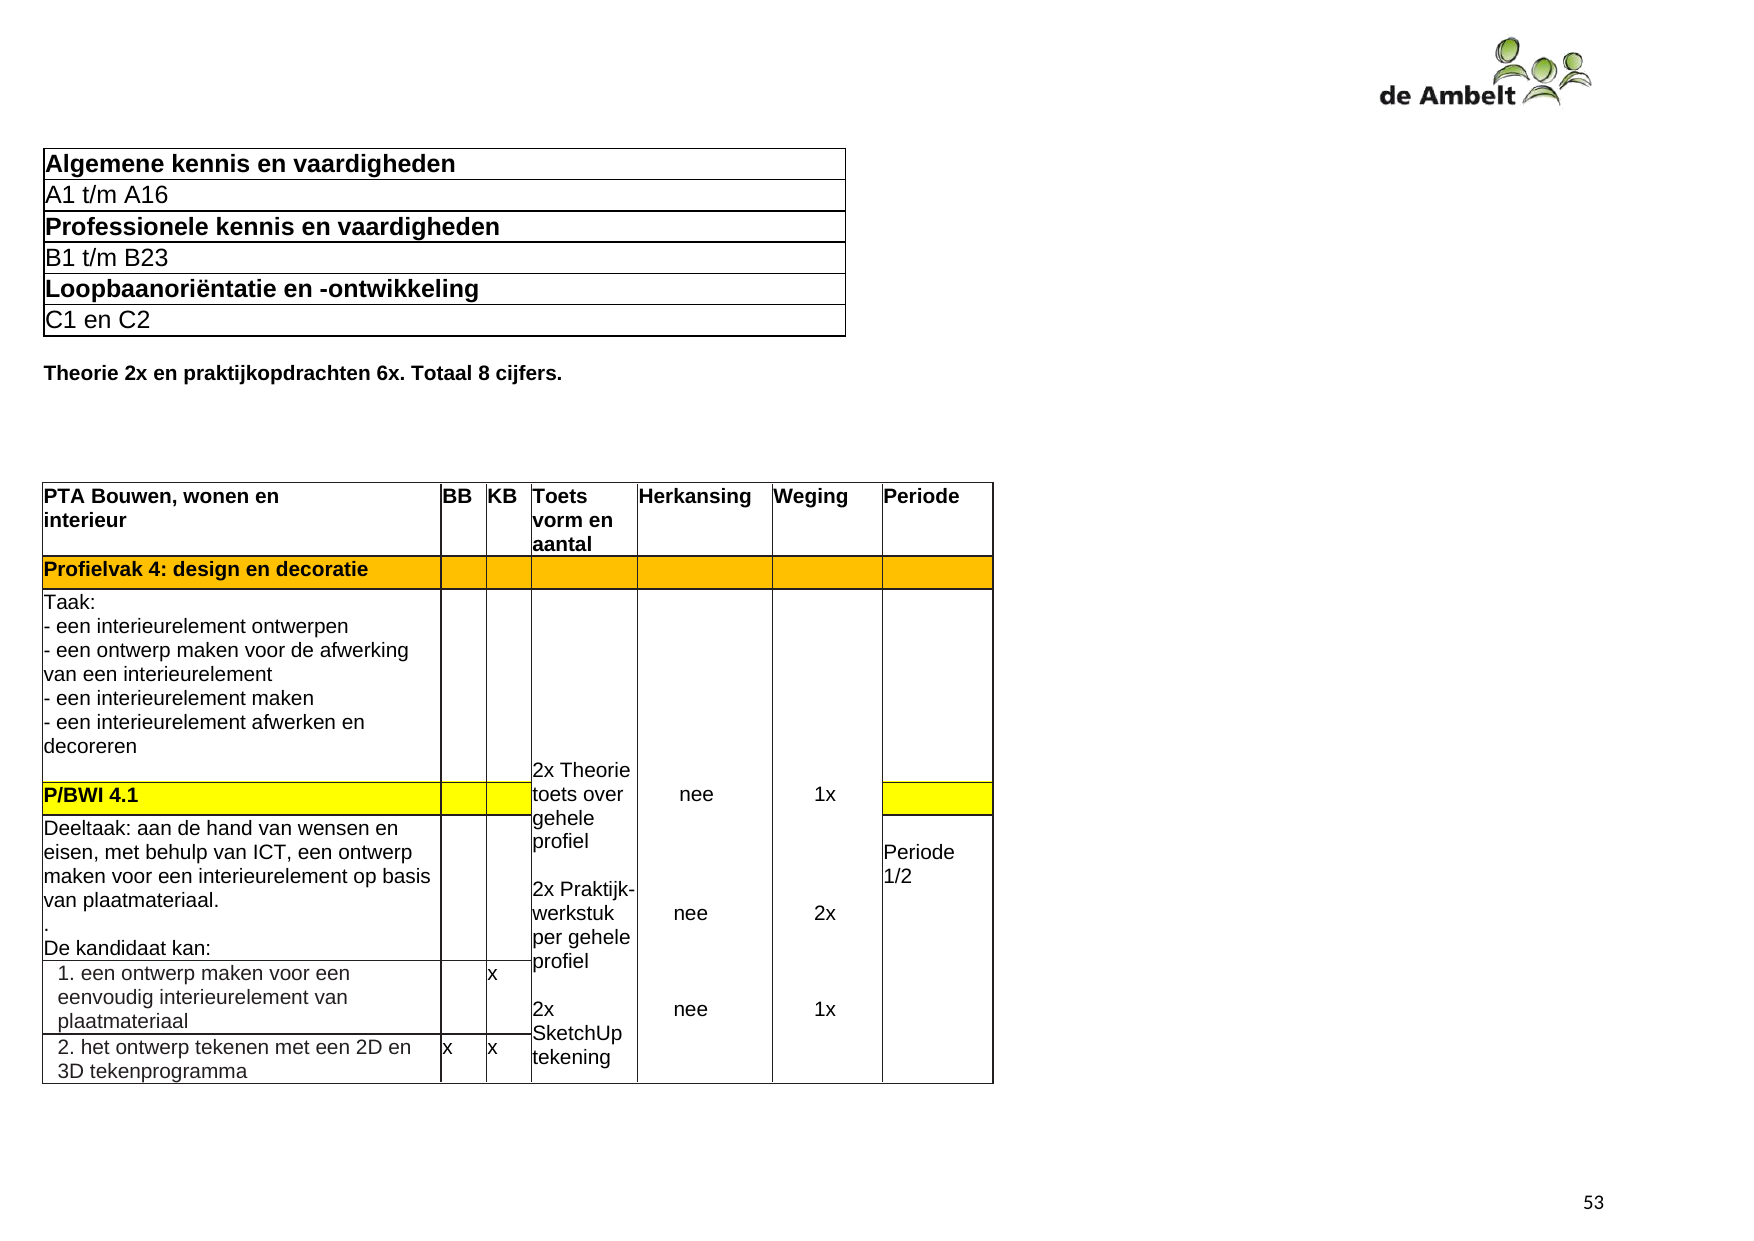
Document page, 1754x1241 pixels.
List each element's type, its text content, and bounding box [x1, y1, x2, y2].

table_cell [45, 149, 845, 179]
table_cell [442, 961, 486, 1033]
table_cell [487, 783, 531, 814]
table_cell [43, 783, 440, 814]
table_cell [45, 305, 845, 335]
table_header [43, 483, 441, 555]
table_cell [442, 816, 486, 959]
picture [1368, 32, 1603, 110]
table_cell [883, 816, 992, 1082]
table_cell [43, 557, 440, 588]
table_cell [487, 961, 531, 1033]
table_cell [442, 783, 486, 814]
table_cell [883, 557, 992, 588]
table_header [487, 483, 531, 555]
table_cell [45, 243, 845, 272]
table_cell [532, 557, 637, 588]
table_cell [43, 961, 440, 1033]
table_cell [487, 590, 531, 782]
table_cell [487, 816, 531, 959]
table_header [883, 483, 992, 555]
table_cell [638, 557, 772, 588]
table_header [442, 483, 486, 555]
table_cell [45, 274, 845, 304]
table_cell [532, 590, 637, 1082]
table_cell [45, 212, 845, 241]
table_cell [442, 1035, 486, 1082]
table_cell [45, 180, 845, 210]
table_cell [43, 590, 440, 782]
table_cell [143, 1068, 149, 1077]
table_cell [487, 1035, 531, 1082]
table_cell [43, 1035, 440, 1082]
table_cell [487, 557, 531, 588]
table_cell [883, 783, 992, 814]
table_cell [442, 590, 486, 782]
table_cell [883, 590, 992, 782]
text Theorie 2x en praktijkopdrachten 6x. Totaal 8 cijfers. [43, 361, 1604, 384]
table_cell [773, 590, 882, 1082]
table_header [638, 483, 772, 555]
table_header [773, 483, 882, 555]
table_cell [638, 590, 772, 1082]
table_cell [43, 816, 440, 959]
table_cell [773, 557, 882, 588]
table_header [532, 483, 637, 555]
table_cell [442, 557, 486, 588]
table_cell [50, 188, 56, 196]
